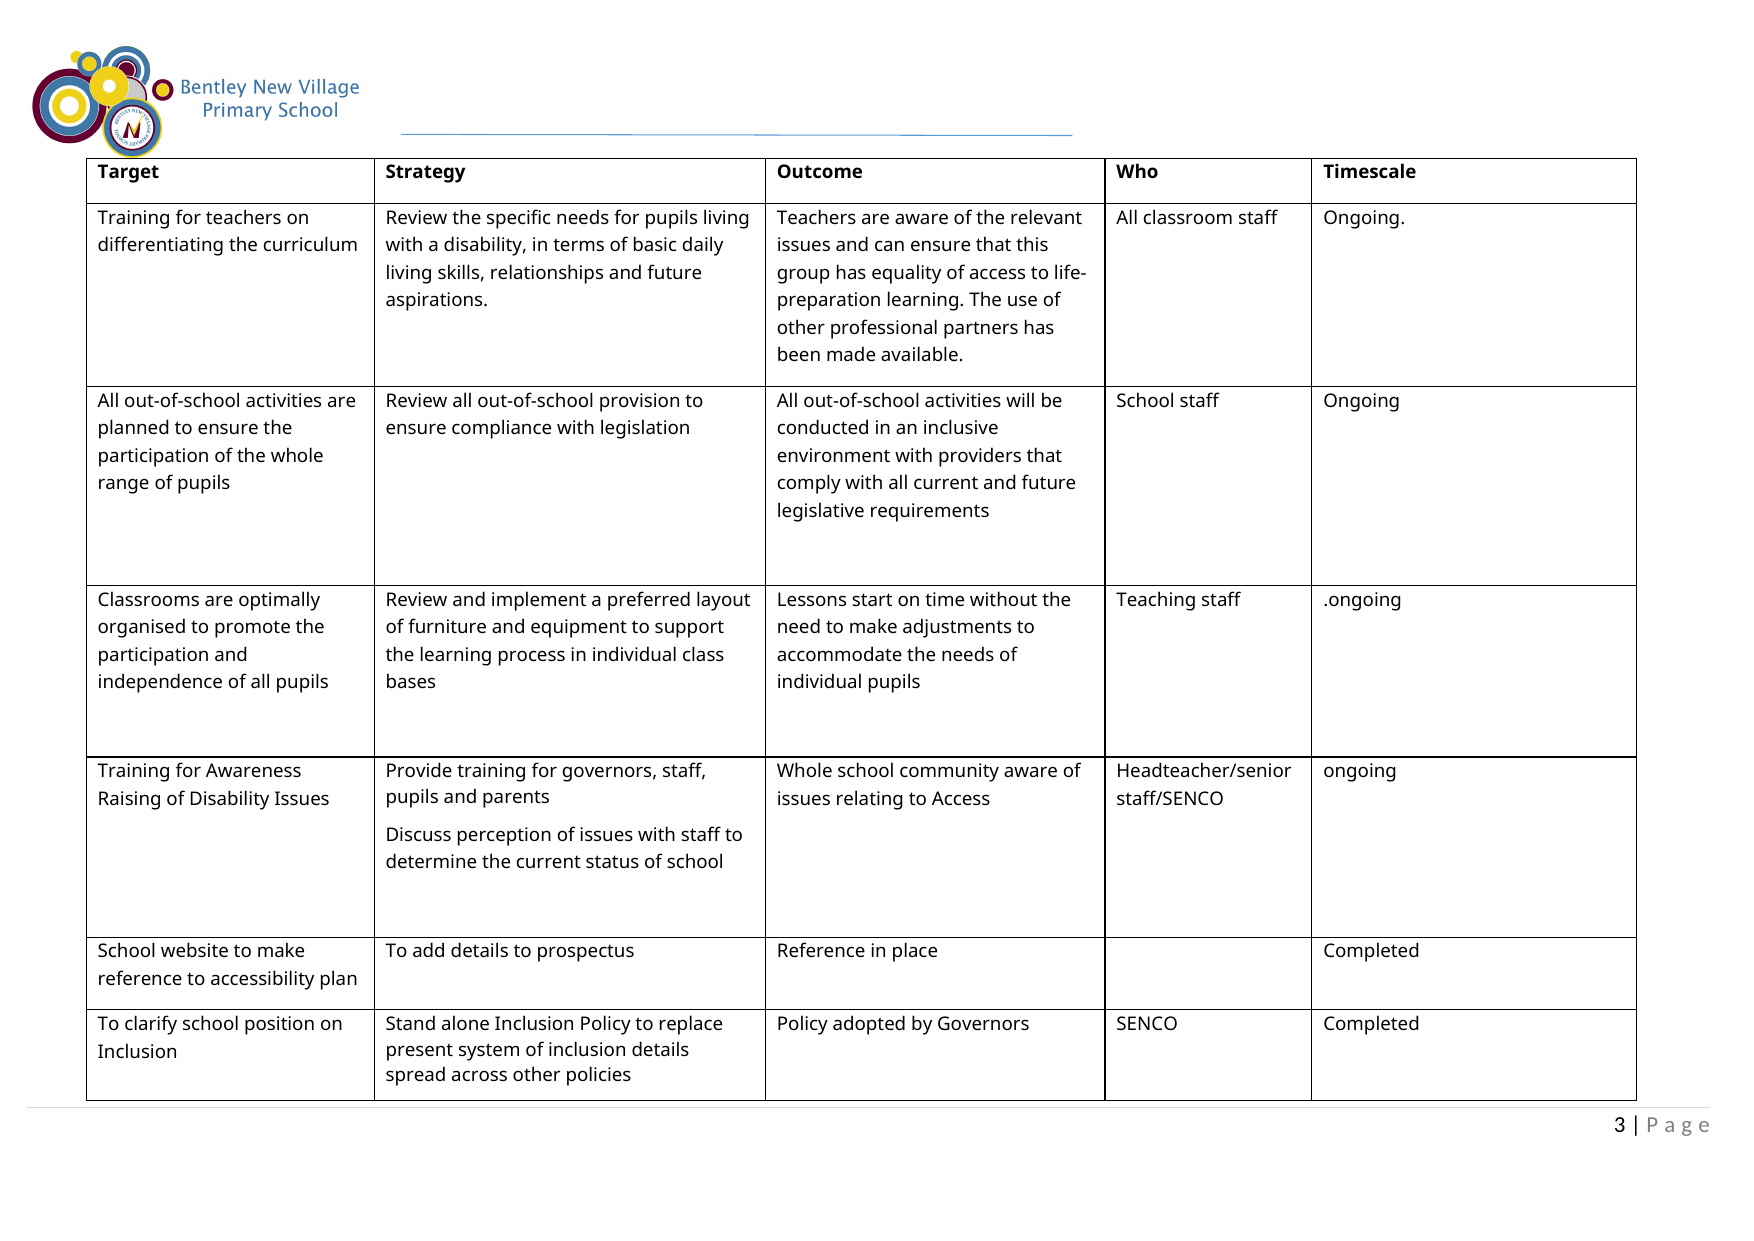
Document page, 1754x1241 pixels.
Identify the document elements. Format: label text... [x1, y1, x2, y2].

table_cell Provide training for governors, staff, pupils and parents Discuss perception of issues with staff to determine the current status of school [375, 758, 765, 937]
table_cell School website to make reference to accessibility plan [87, 938, 374, 1009]
table_cell Ongoing [1312, 387, 1636, 585]
table_cell School staff [1106, 387, 1311, 585]
table_cell Classrooms are optimally organised to promote the participation and independence of all pupils [87, 586, 374, 756]
table_cell Reference in place [766, 938, 1104, 1009]
table_cell Training for teachers on differentiating the curriculum [87, 204, 374, 386]
table_header Outcome [766, 159, 1104, 203]
table_header Target [87, 159, 374, 203]
table_cell All out-of-school activities will be conducted in an inclusive environment with providers that comply with all current and future legislative requirements [766, 387, 1104, 585]
table_cell All out-of-school activities are planned to ensure the participation of the whole range of pupils [87, 387, 374, 585]
table_cell To clarify school position on Inclusion [87, 1010, 374, 1099]
table_cell To add details to prospectus [375, 938, 765, 1009]
table_cell ongoing [1312, 758, 1636, 937]
table_header Timescale [1312, 159, 1636, 203]
table_cell All classroom staff [1106, 204, 1311, 386]
table_cell Ongoing. [1312, 204, 1636, 386]
table_cell SENCO [1106, 1010, 1311, 1099]
table_cell Completed [1312, 1010, 1636, 1099]
table_cell Headteacher/senior staff/SENCO [1106, 758, 1311, 937]
table_cell Whole school community aware of issues relating to Access [766, 758, 1104, 937]
table_cell [1106, 938, 1311, 1009]
table_cell Completed [1312, 938, 1636, 1009]
table_cell .ongoing [1312, 586, 1636, 756]
table_cell Review and implement a preferred layout of furniture and equipment to support the learning process in individual class bases [375, 586, 765, 756]
table_cell Policy adopted by Governors [766, 1010, 1104, 1099]
table_cell Lessons start on time without the need to make adjustments to accommodate the needs of individual pupils [766, 586, 1104, 756]
picture [27, 41, 402, 158]
table_header Strategy [375, 159, 765, 203]
table_cell Teaching staff [1106, 586, 1311, 756]
table_cell Training for Awareness Raising of Disability Issues [87, 758, 374, 937]
table_cell Review all out-of-school provision to ensure compliance with legislation [375, 387, 765, 585]
table_cell Teachers are aware of the relevant issues and can ensure that this group has equality of access to life- preparation learning. The use of other professional partners has been made available. [766, 204, 1104, 386]
table_cell Stand alone Inclusion Policy to replace present system of inclusion details spread across other policies [375, 1010, 765, 1099]
table_cell Review the specific needs for pupils living with a disability, in terms of basic daily living skills, relationships and future aspirations. [375, 204, 765, 386]
table_header Who [1106, 159, 1311, 203]
